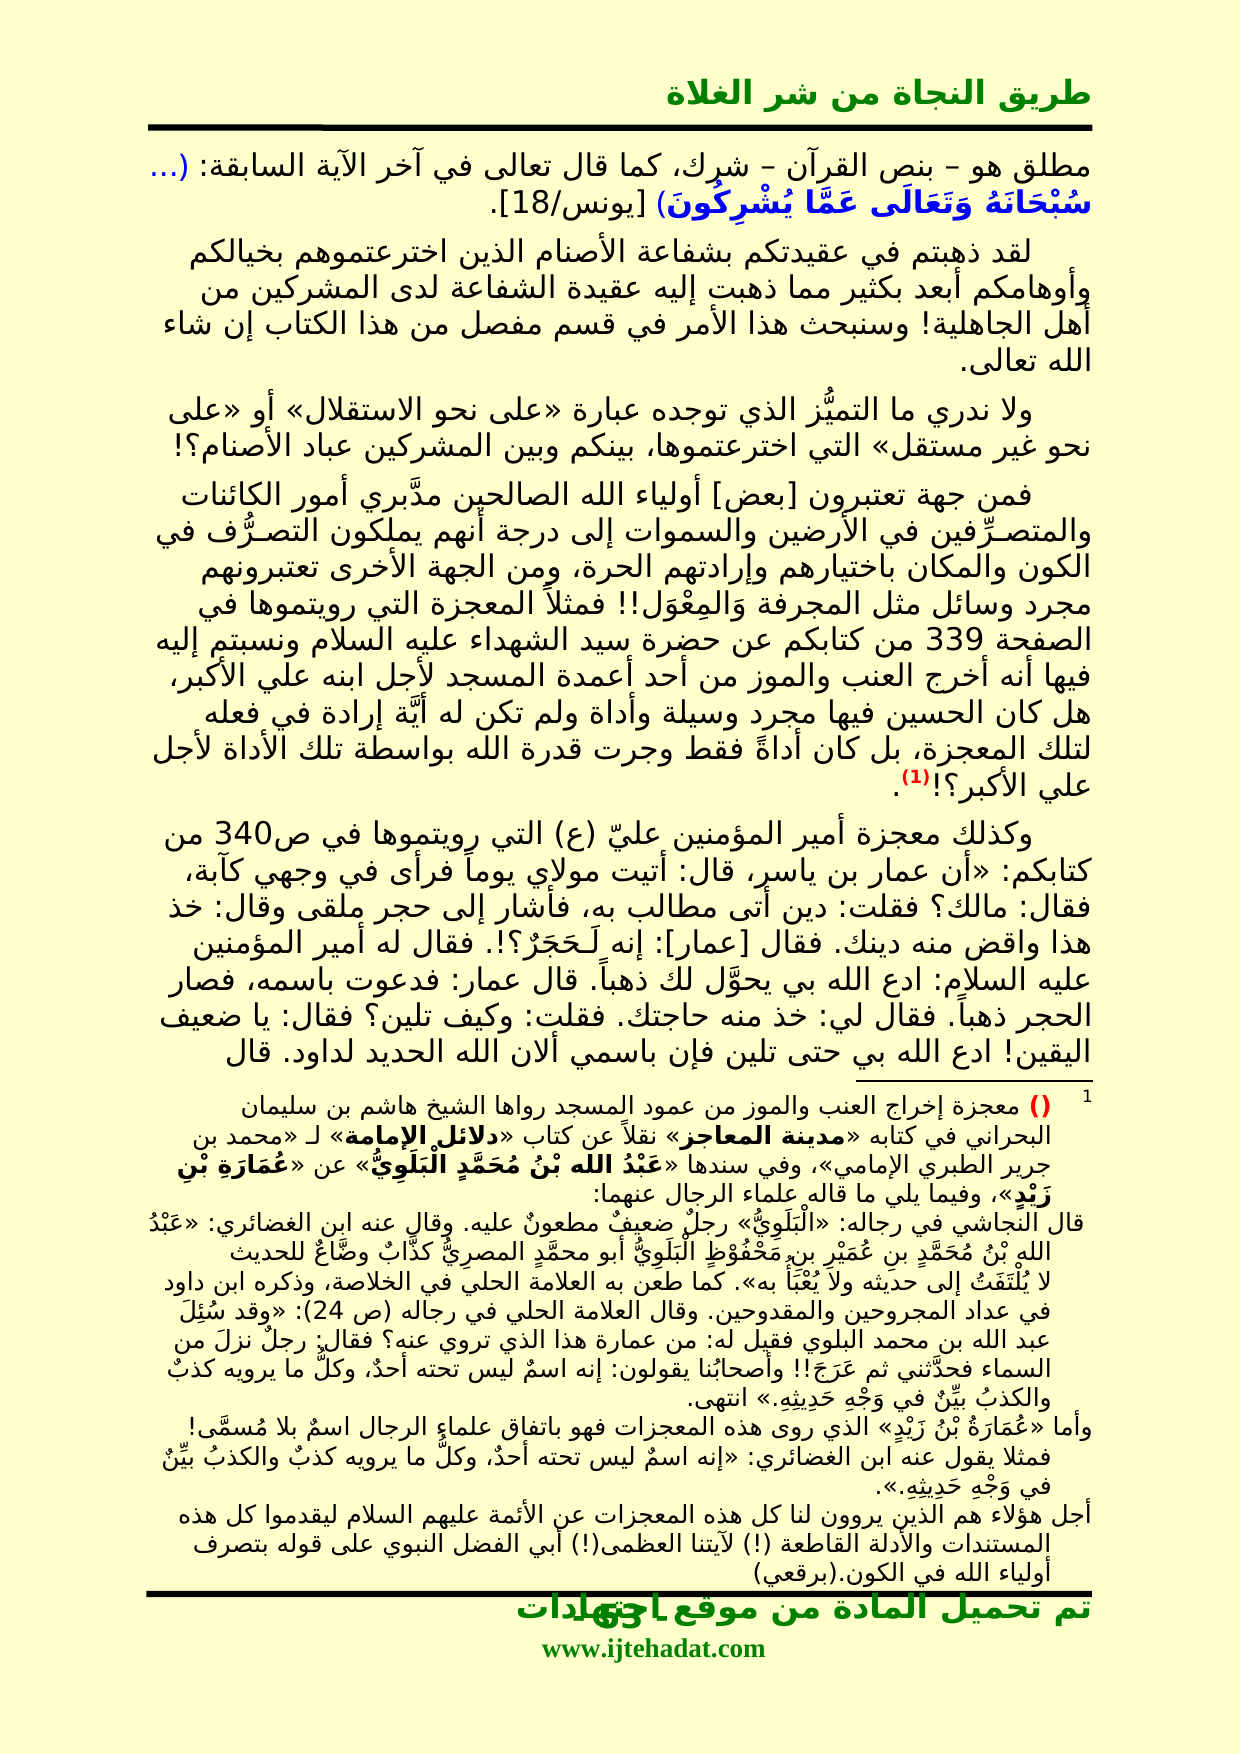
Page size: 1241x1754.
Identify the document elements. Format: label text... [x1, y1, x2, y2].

text ولا ندري ما التميُّز الذي توجده عبارة «على نحو الاستقلال» أو «على نحو غير مستقل» التي اخترعتموها، بينكم وبين المشركين عباد الأصنام؟! [148, 391, 1092, 463]
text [148, 148, 1092, 220]
text فمن جهة تعتبرون [بعض] أولياء الله الصالحين مدَّبري أمور الكائنات والمتصـرِّفين في الأرضين والسموات إلى درجة أنهم يملكون التصـرُّف في الكون والمكان باختيارهم وإرادتهم الحرة، ومن الجهة الأخرى تعتبرونهم مجرد وسائل مثل المجرفة وَالمِعْوَل!! فمثلاً المعجزة التي رويتموها في الصفحة 339 من كتابكم عن حضرة سيد الشهداء عليه السلام ونسبتم إليه فيها أنه أخرج العنب والموز من أحد أعمدة المسجد لأجل ابنه علي الأكبر، هل كان الحسين فيها مجرد وسيلة وأداة ولم تكن له أيَّة إرادة في فعله لتلك المعجزة، بل كان أداةً فقط وجرت قدرة الله بواسطة تلك الأداة لأجل علي الأكبر؟!(). [148, 476, 1092, 803]
text لقد ذهبتم في عقيدتكم بشفاعة الأصنام الذين اخترعتموهم بخيالكم وأوهامكم أبعد بكثير مما ذهبت إليه عقيدة الشفاعة لدى المشركين من أهل الجاهلية! وسنبحث هذا الأمر في قسم مفصل من هذا الكتاب إن شاء الله تعالى. [148, 233, 1092, 378]
text وكذلك معجزة أمير المؤمنين عليّ (ع) التي رويتموها في ص340 من كتابكم: «أن عمار بن ياسر، قال: أتيت مولاي يوماً فرأى في وجهي كآبة، فقال: مالك؟ فقلت: دين أتى مطالب به، فأشار إلى حجر ملقى وقال: خذ هذا واقض منه دينك. فقال [عمار]: إنه لَـحَجَرٌ؟!. فقال له أمير المؤمنين عليه السلام: ادع الله بي يحوَّل لك ذهباً. قال عمار: فدعوت باسمه، فصار الحجر ذهباً. فقال لي: خذ منه حاجتك. فقلت: وكيف تلين؟ فقال: يا ضعيف اليقين! ادع الله بي حتى تلين فإن باسمي ألان الله الحديد لداود. قال عمار: فدعوت الله باسمه، فَلانَ، فأخذت منه حاجتي، ثم قال: ادع الله باسمي حتى يصير باقيه حجراً كما كان.»(). [148, 816, 1092, 1070]
